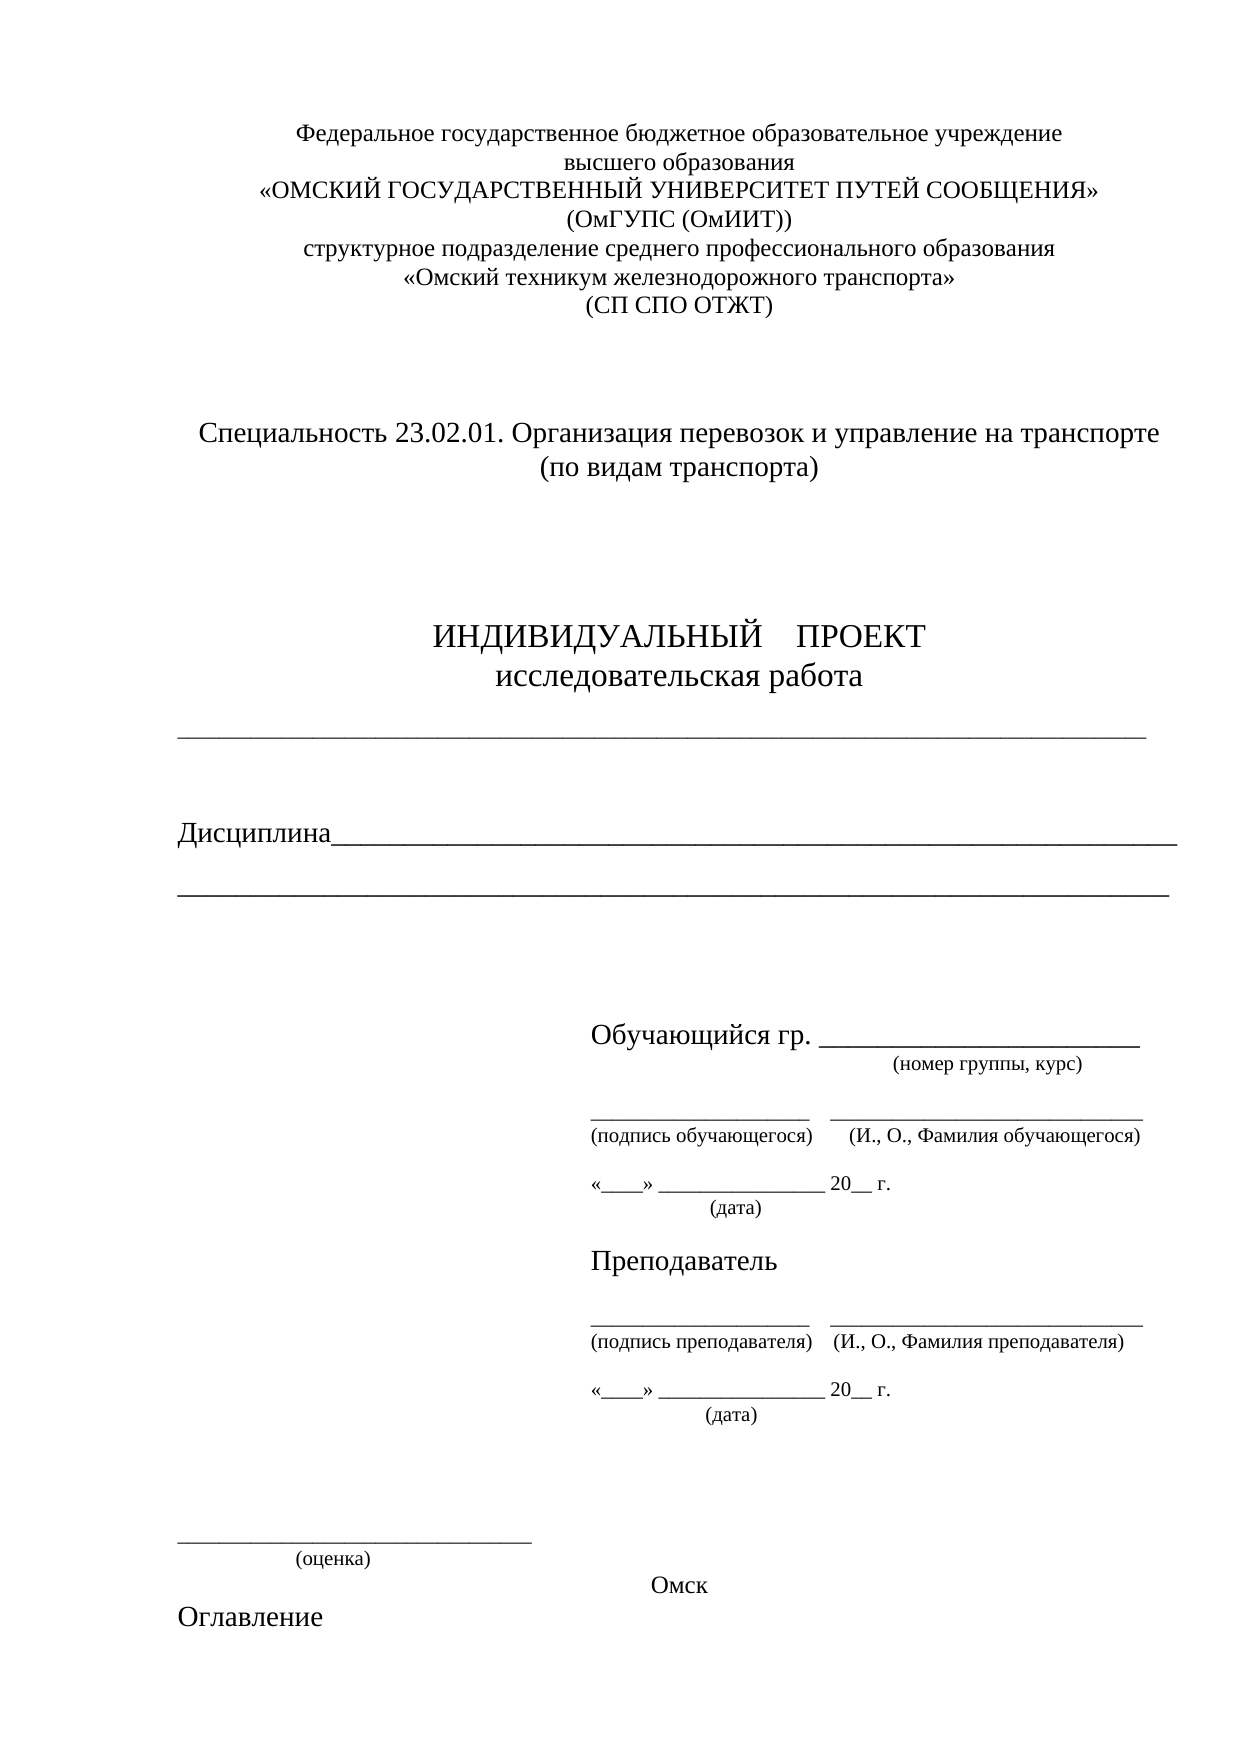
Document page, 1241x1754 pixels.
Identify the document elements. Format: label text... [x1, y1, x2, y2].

text (подпись преподавателя) (И., О., Фамилия преподавателя) [177, 1329, 1181, 1353]
text _____________________________________________________________________________________________ [177, 717, 1181, 741]
text Преподаватель [177, 1243, 1181, 1276]
text __________________________________ [177, 1522, 1181, 1546]
text _____________________ ______________________________ [177, 1098, 1181, 1123]
text «____» ________________ 20__ г. [177, 1377, 1181, 1401]
text исследовательская работа [177, 655, 1181, 693]
text «Омский техникум железнодорожного транспорта» [177, 262, 1181, 291]
text структурное подразделение среднего профессионального образования [177, 233, 1181, 262]
text Дисциплина______________________________________________________________________________________________________________________________ [177, 816, 1181, 899]
text (ОмГУПС (ОмИИТ)) [177, 204, 1181, 233]
text (оценка) [177, 1546, 1181, 1570]
text «ОМСКИЙ ГОСУДАРСТВЕННЫЙ УНИВЕРСИТЕТ ПУТЕЙ СООБЩЕНИЯ» [177, 176, 1181, 204]
text (СП СПО ОТЖТ) [177, 291, 1181, 319]
text Обучающийся гр. ______________________ [177, 1017, 1181, 1050]
text ИНДИВИДУАЛЬНЫЙ ПРОЕКТ [177, 616, 1181, 655]
text (номер группы, курс) [177, 1050, 1181, 1074]
text Оглавление [177, 1599, 1181, 1632]
text _____________________ ______________________________ [177, 1305, 1181, 1329]
text Специальность 23.02.01. Организация перевозок и управление на транспорте (по видам транспорта) [177, 415, 1181, 482]
text Омск [177, 1570, 1181, 1599]
text Федеральное государственное бюджетное образовательное учреждение [177, 118, 1181, 147]
text (дата) [177, 1195, 1181, 1219]
text (дата) [177, 1401, 1181, 1426]
text «____» ________________ 20__ г. [177, 1171, 1181, 1195]
text (подпись обучающегося) (И., О., Фамилия обучающегося) [177, 1123, 1181, 1147]
text высшего образования [177, 147, 1181, 176]
